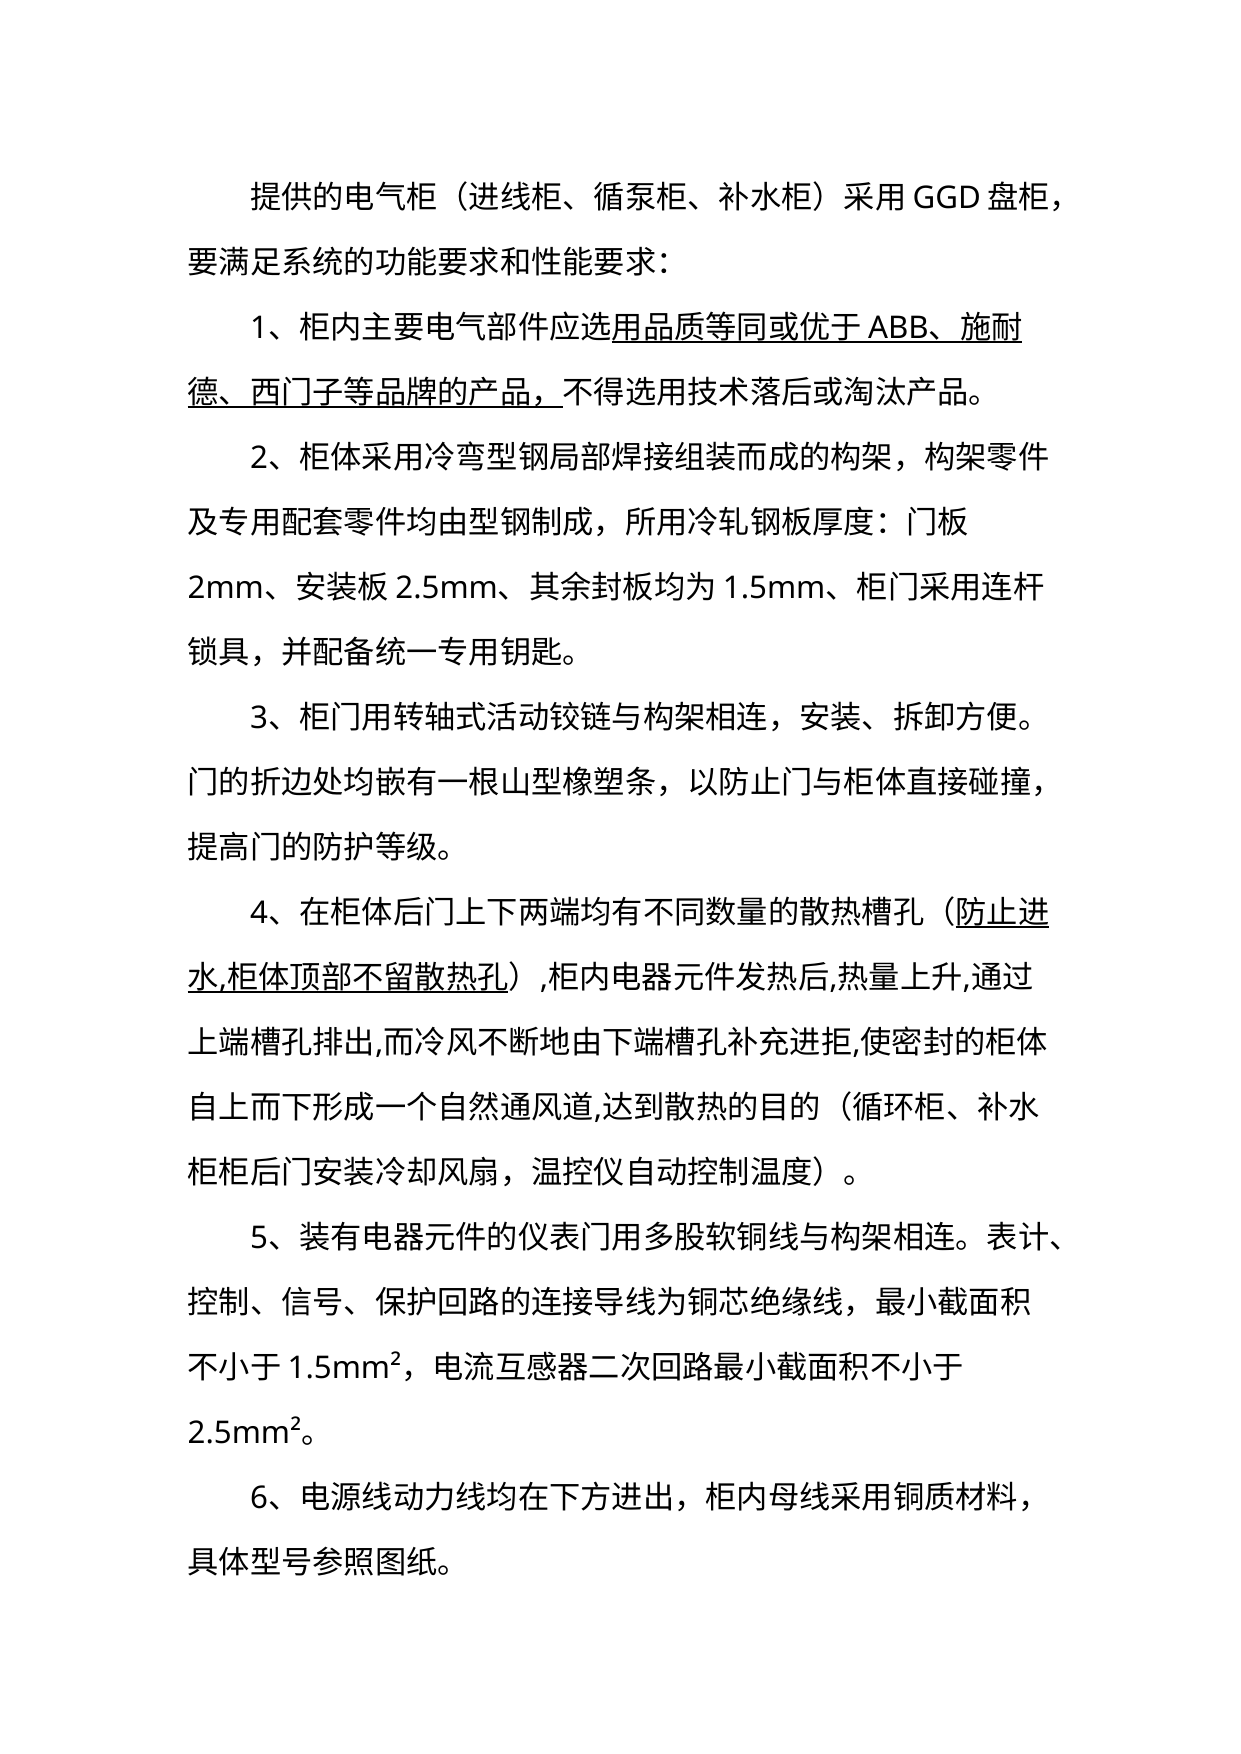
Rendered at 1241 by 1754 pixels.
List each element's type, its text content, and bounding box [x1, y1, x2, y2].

text 2、柜体采用冷弯型钢局部焊接组装而成的构架，构架零件及专用配套零件均由型钢制成，所用冷轧钢板厚度：门板2mm、安装板2.5mm、其余封板均为1.5mm、柜门采用连杆锁具，并配备统一专用钥匙。 [187, 422, 1053, 682]
text 5、装有电器元件的仪表门用多股软铜线与构架相连。表计、控制、信号、保护回路的连接导线为铜芯绝缘线，最小截面积不小于1.5mm²，电流互感器二次回路最小截面积不小于2.5mm²。 [187, 1202, 1053, 1462]
text 6、电源线动力线均在下方进出，柜内母线采用铜质材料，具体型号参照图纸。 [187, 1462, 1053, 1592]
text 提供的电气柜（进线柜、循泵柜、补水柜）采用GGD盘柜，要满足系统的功能要求和性能要求： [187, 162, 1053, 292]
text 4、在柜体后门上下两端均有不同数量的散热槽孔（防止进水,柜体顶部不留散热孔）,柜内电器元件发热后,热量上升,通过上端槽孔排出,而冷风不断地由下端槽孔补充进拒,使密封的柜体自上而下形成一个自然通风道,达到散热的目的（循环柜、补水柜柜后门安装冷却风扇，温控仪自动控制温度）。 [187, 877, 1053, 1202]
text 1、柜内主要电气部件应选用品质等同或优于ABB、施耐德、西门子等品牌的产品，不得选用技术落后或淘汰产品。 [187, 292, 1053, 422]
text 3、柜门用转轴式活动铰链与构架相连，安装、拆卸方便。门的折边处均嵌有一根山型橡塑条，以防止门与柜体直接碰撞，提高门的防护等级。 [187, 682, 1053, 877]
